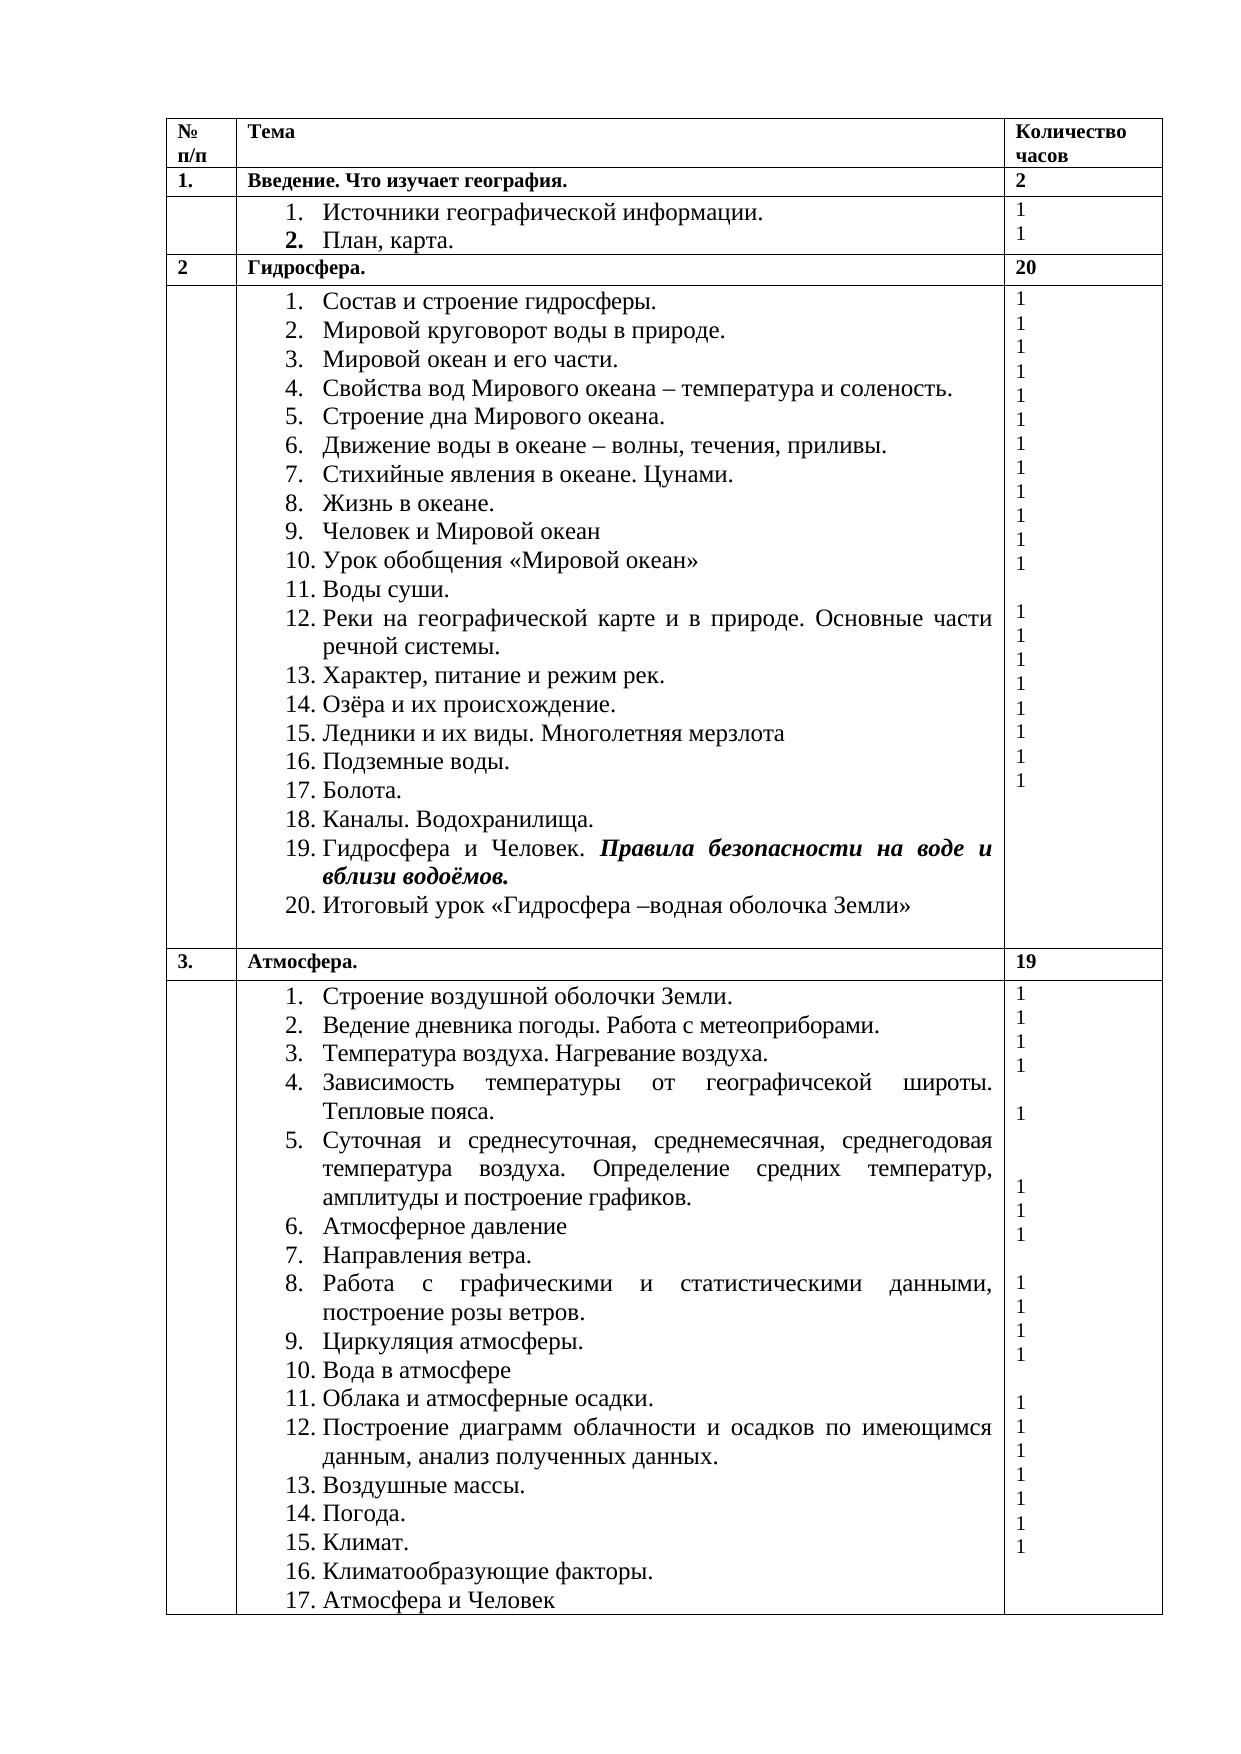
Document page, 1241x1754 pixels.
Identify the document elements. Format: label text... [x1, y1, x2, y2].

table_cell Источники географической информации. План, карта. [237, 197, 1004, 254]
table_header № п/п [167, 119, 236, 167]
table_cell [167, 286, 236, 948]
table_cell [1005, 981, 1162, 1613]
table_cell [167, 197, 236, 254]
table_cell 1 1 [1005, 197, 1162, 254]
table_cell 19 [1005, 949, 1162, 980]
table_cell Введение. Что изучает география. [237, 168, 1004, 196]
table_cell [237, 981, 1004, 1613]
table_cell Атмосфера. [237, 949, 1004, 980]
table_cell Состав и строение гидросферы. Мировой круговорот воды в природе. Мировой океан и его части. Свойства вод Мирового океана – температура и соленость. Строение дна Мирового океана. Движение воды в океане – волны, течения, приливы. Стихийные явления в океане. Цунами. Жизнь в океане. Человек и Мировой океан Урок обобщения «Мировой океан» Воды суши. Реки на географической карте и в природе. Основные части речной системы. Характер, питание и режим рек. Озёра и их происхождение. Ледники и их виды. Многолетняя мерзлота Подземные воды. Болота. Каналы. Водохранилища. Гидросфера и Человек. Правила безопасности на воде и вблизи водоёмов. Итоговый урок «Гидросфера –водная оболочка Земли» [237, 286, 1004, 948]
table_header Количество часов [1005, 119, 1162, 167]
table_cell 20 [1005, 255, 1162, 285]
table_cell 1 1 1 1 1 1 1 1 1 1 1 1 1 1 1 1 1 1 1 1 [1005, 286, 1162, 948]
table_cell Гидросфера. [237, 255, 1004, 285]
table_cell 1. [167, 168, 236, 196]
table_cell [167, 981, 236, 1613]
table_cell 3. [167, 949, 236, 980]
table_header Тема [237, 119, 1004, 167]
table_cell 2 [1005, 168, 1162, 196]
table_cell 2 [167, 255, 236, 285]
